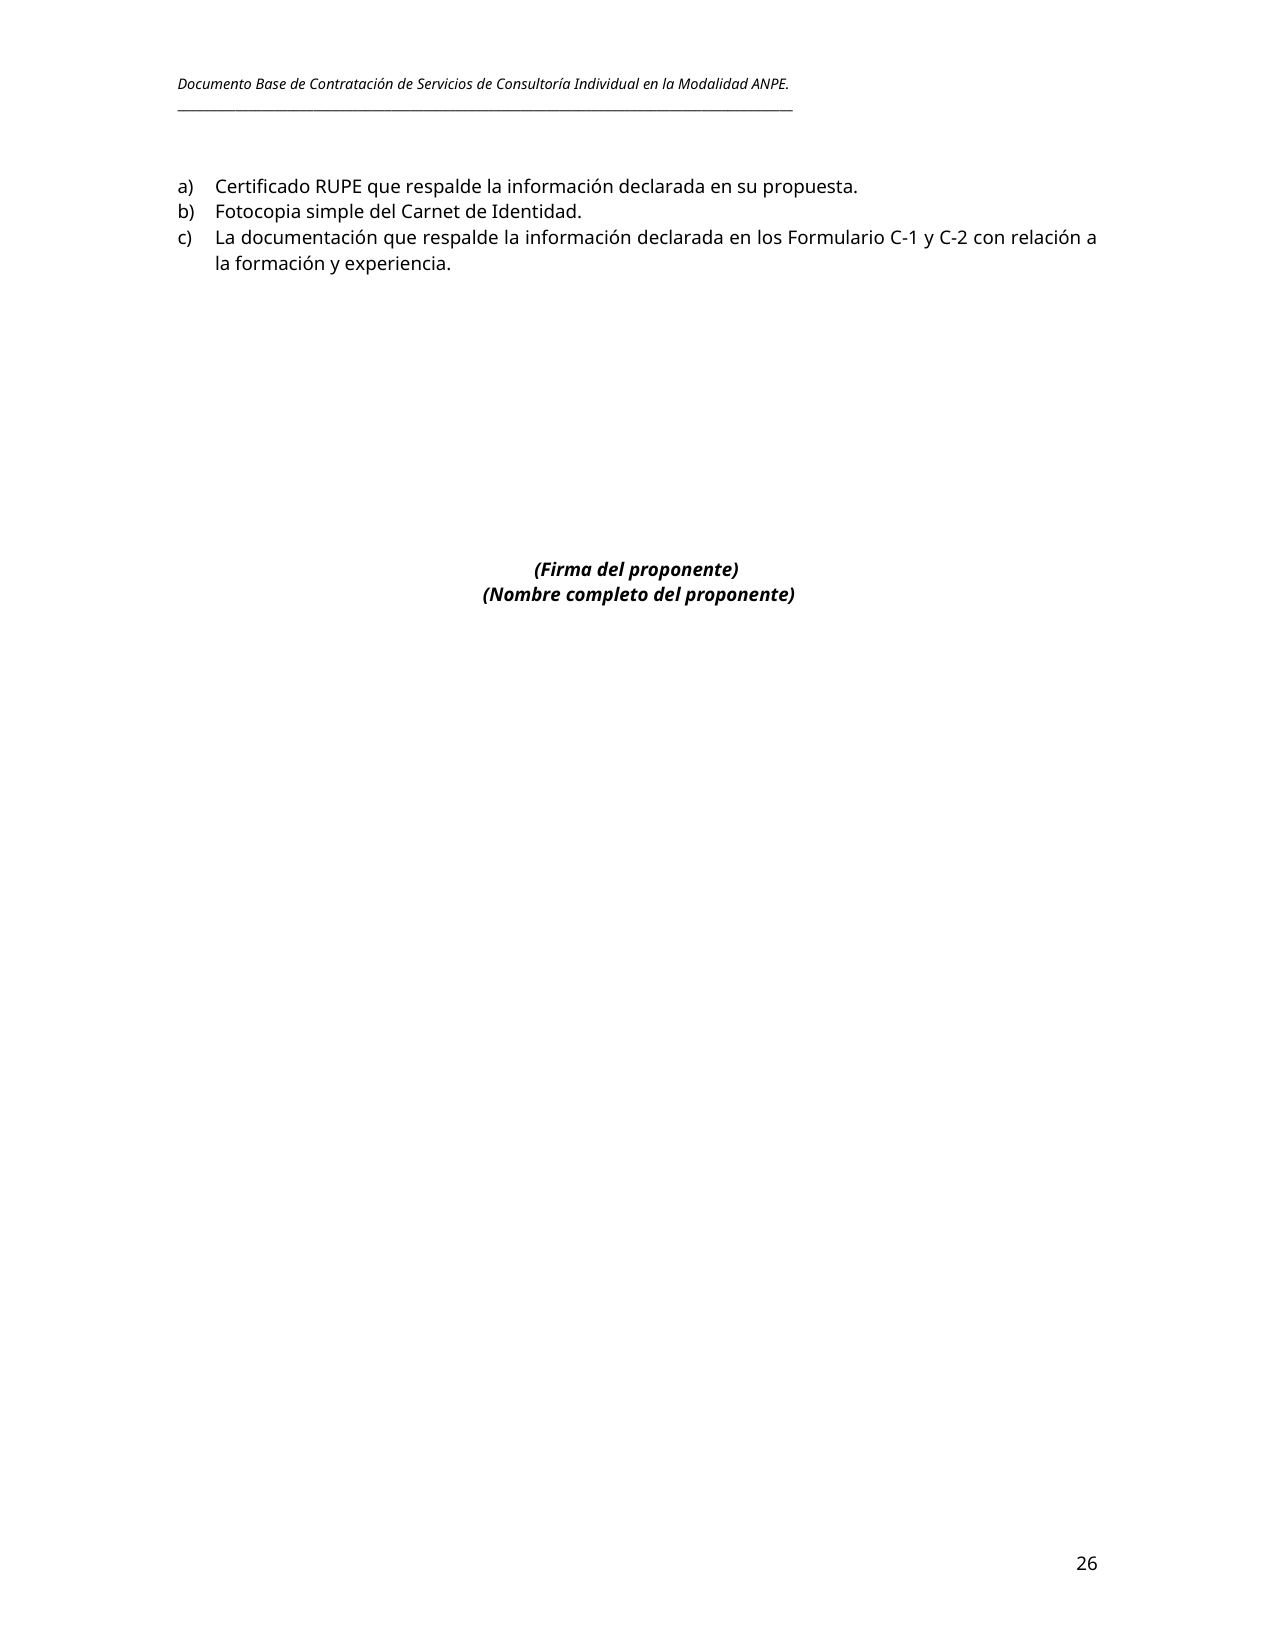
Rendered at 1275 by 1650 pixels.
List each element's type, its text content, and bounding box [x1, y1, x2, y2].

list La documentación que respalde la información declarada en los Formulario C-1 y C-2 con relación a la formación y experiencia. [177, 224, 1098, 275]
text (Firma del proponente) [177, 556, 1098, 582]
text (Nombre completo del proponente) [177, 582, 1098, 607]
list Certificado RUPE que respalde la información declarada en su propuesta. [177, 173, 1098, 199]
list Fotocopia simple del Carnet de Identidad. [177, 199, 1098, 224]
